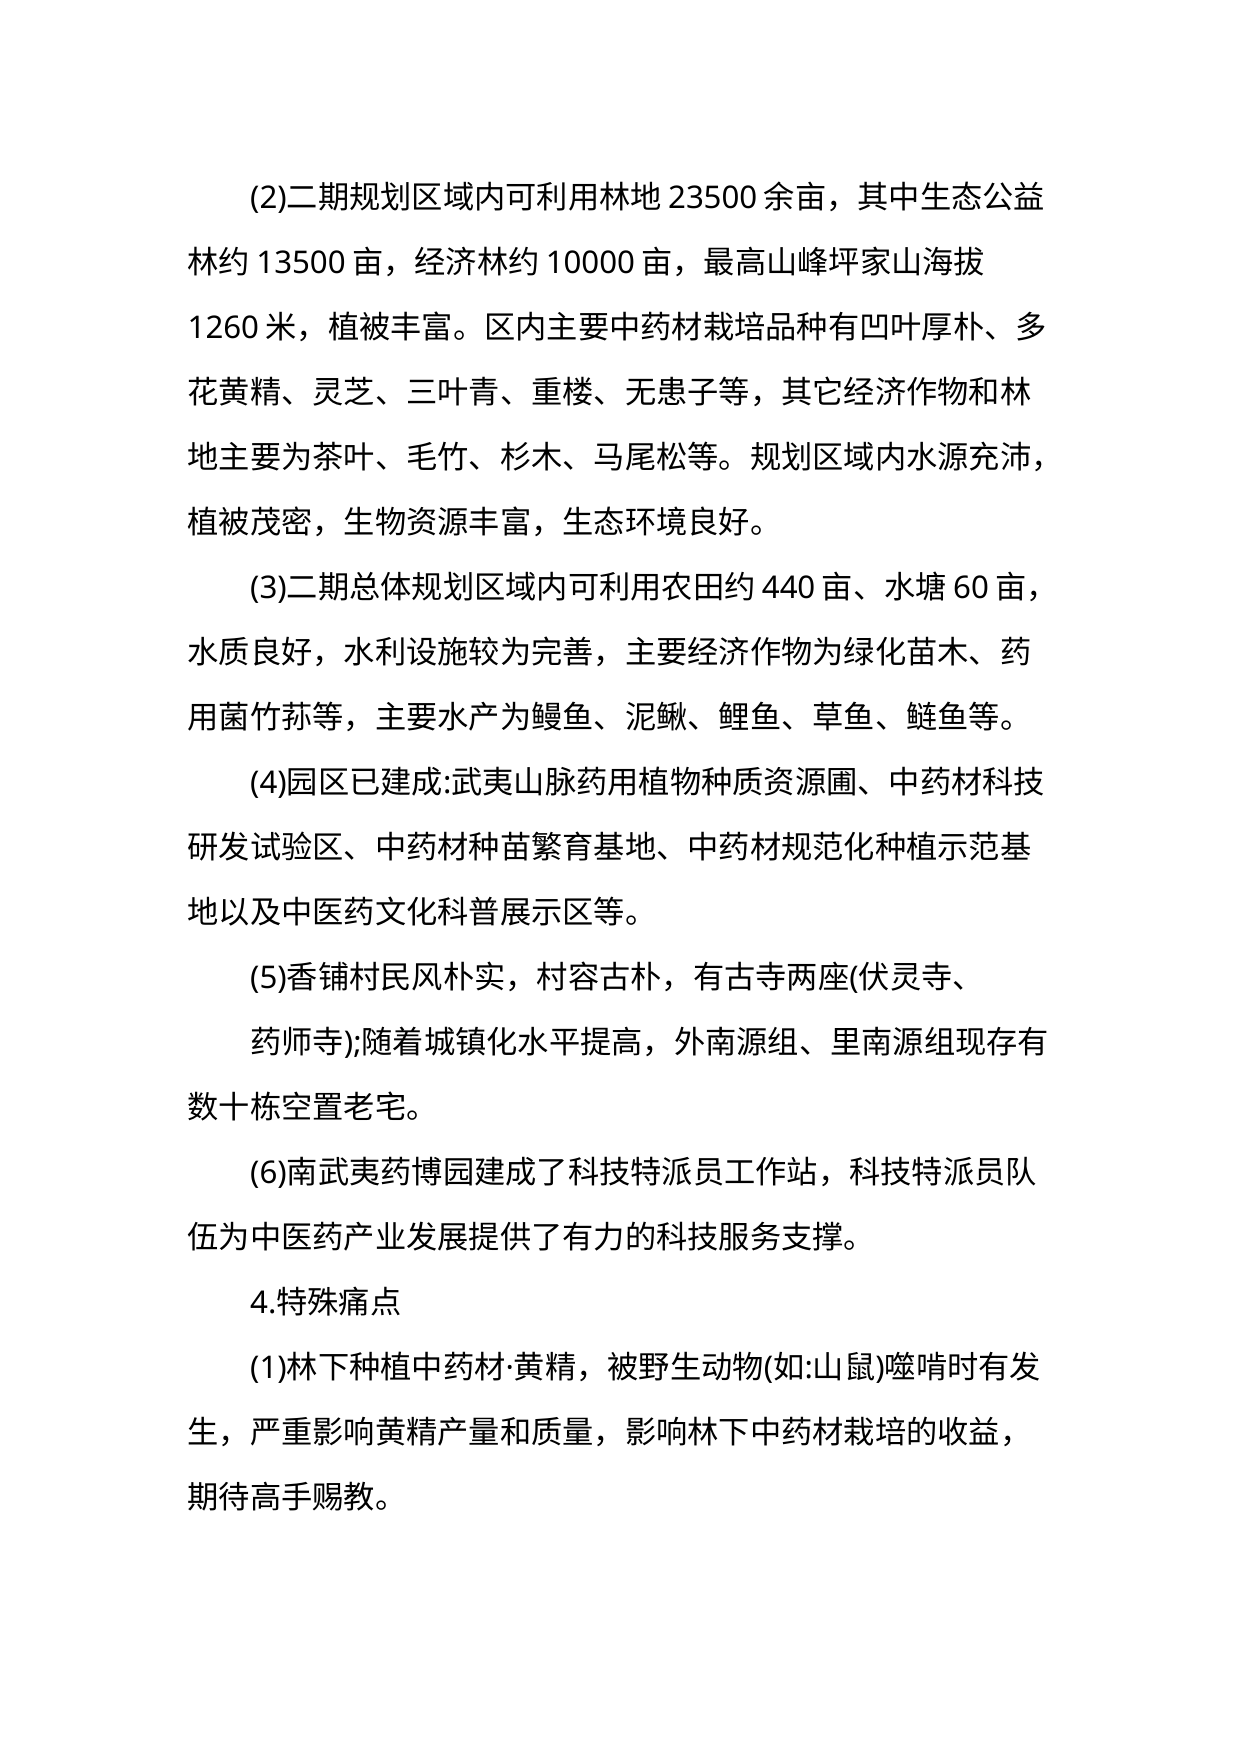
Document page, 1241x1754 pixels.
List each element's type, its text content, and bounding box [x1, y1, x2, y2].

text (4)园区已建成:武夷山脉药用植物种质资源圃、中药材科技研发试验区、中药材种苗繁育基地、中药材规范化种植示范基地以及中医药文化科普展示区等。 [187, 747, 1053, 942]
text (6)南武夷药博园建成了科技特派员工作站，科技特派员队伍为中医药产业发展提供了有力的科技服务支撑。 [187, 1137, 1053, 1267]
text (5)香铺村民风朴实，村容古朴，有古寺两座(伏灵寺、 [187, 942, 1053, 1007]
text (1)林下种植中药材·黄精，被野生动物(如:山鼠)噬啃时有发生，严重影响黄精产量和质量，影响林下中药材栽培的收益，期待高手赐教。 [187, 1332, 1053, 1527]
text 药师寺);随着城镇化水平提高，外南源组、里南源组现存有数十栋空置老宅。 [187, 1007, 1053, 1137]
text 4.特殊痛点 [187, 1267, 1053, 1332]
text (2)二期规划区域内可利用林地23500余亩，其中生态公益林约13500亩，经济林约10000亩，最高山峰坪家山海拔1260米，植被丰富。区内主要中药材栽培品种有凹叶厚朴、多花黄精、灵芝、三叶青、重楼、无患子等，其它经济作物和林地主要为茶叶、毛竹、杉木、马尾松等。规划区域内水源充沛，植被茂密，生物资源丰富，生态环境良好。 [187, 162, 1053, 552]
text (3)二期总体规划区域内可利用农田约440亩、水塘60亩，水质良好，水利设施较为完善，主要经济作物为绿化苗木、药用菌竹荪等，主要水产为鳗鱼、泥鳅、鲤鱼、草鱼、鲢鱼等。 [187, 552, 1053, 747]
